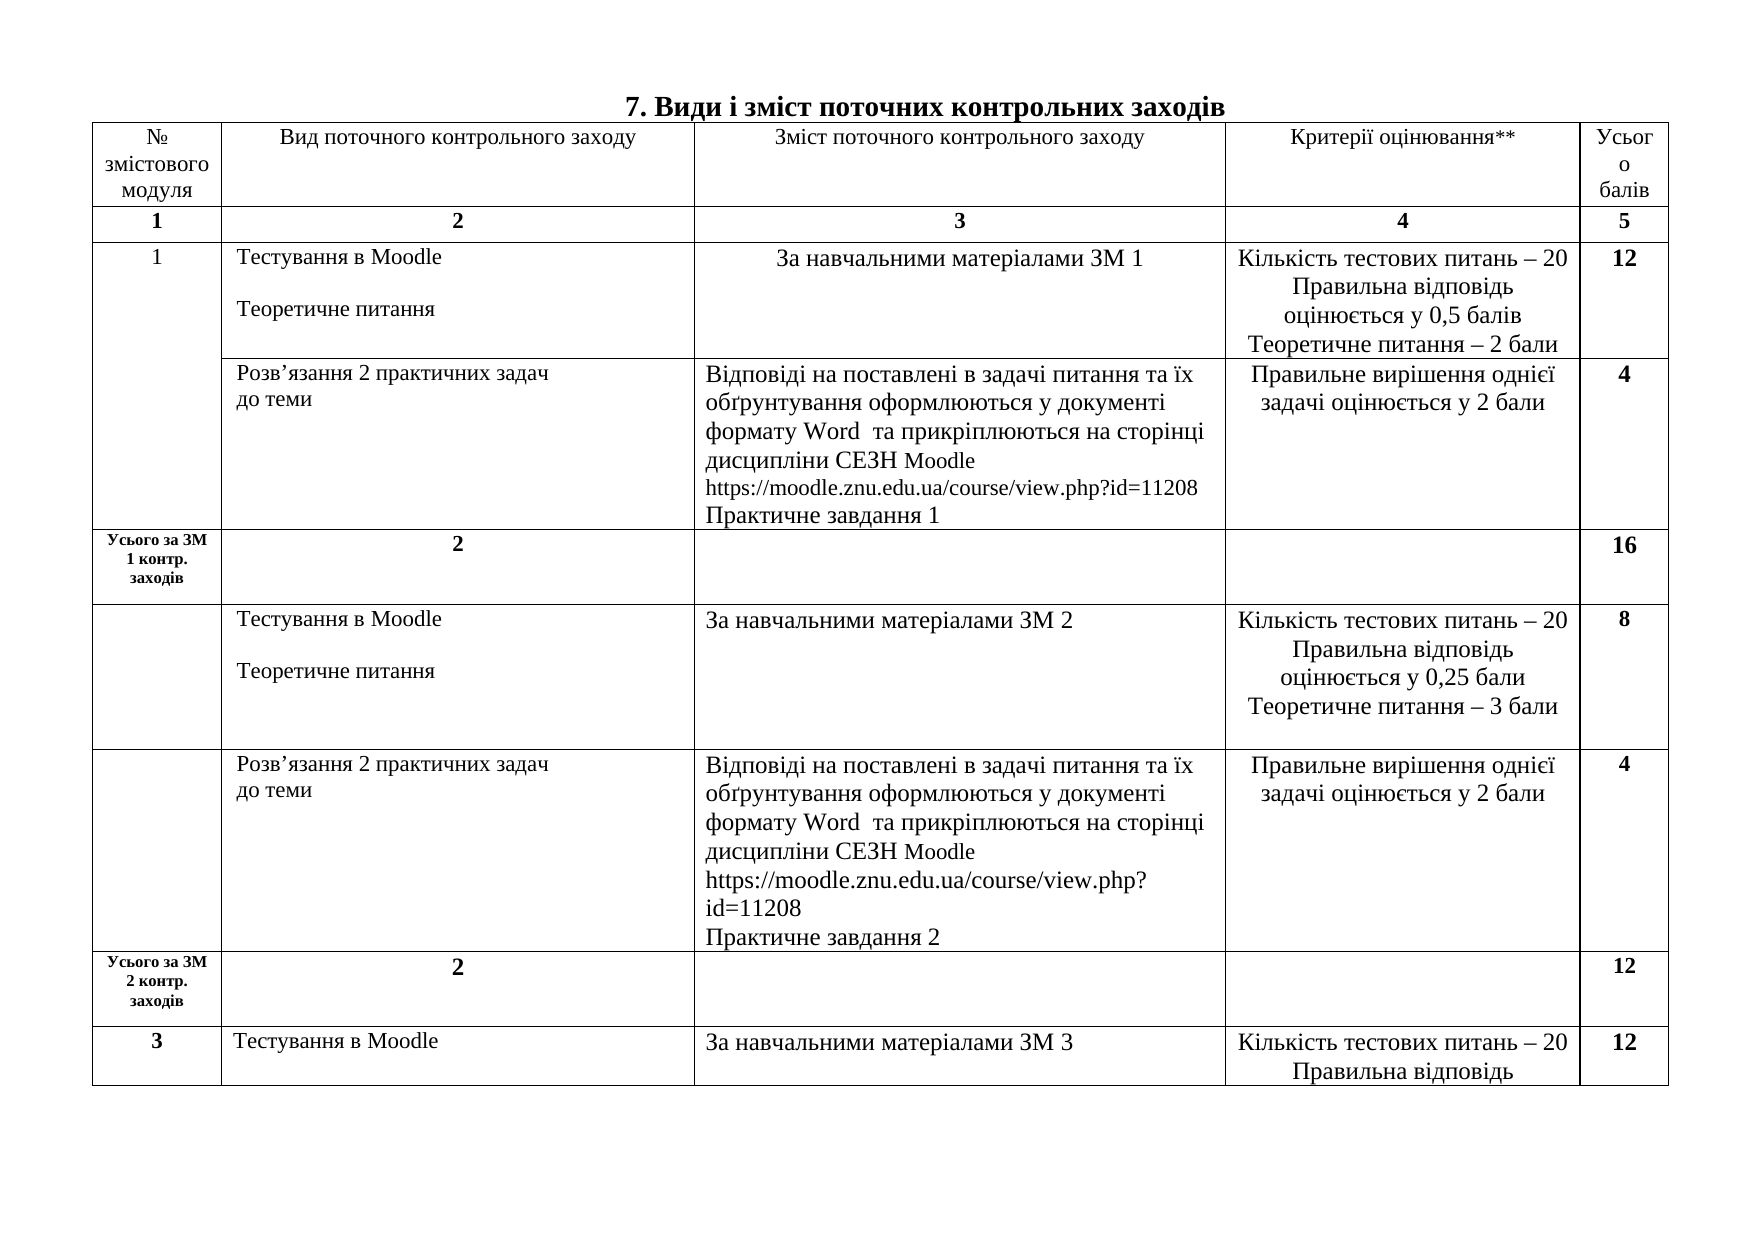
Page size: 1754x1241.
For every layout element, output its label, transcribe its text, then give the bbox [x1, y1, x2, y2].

table_cell [1226, 952, 1579, 1026]
table_cell Розв’язання 2 практичних задач до теми [222, 359, 694, 529]
table_header № змістового модуля [93, 123, 221, 206]
table_cell [695, 952, 1225, 1026]
table_cell 4 [1226, 207, 1579, 242]
table_header Критерії оцінювання** [1226, 123, 1579, 206]
table_cell 12 [1581, 1027, 1668, 1084]
table_cell [1226, 530, 1579, 604]
table_cell 3 [93, 1027, 221, 1084]
table_cell Усього за ЗМ 2 контр. заходів [93, 952, 221, 1026]
table_cell За навчальними матеріалами ЗМ 2 [695, 605, 1225, 749]
table_cell Правильне вирішення однієї задачі оцінюється у 2 бали [1226, 750, 1579, 951]
table_cell 4 [1581, 750, 1668, 951]
table_cell Відповіді на поставлені в задачі питання та їх обґрунтування оформлюються у документі формату Word та прикріплюються на сторінці дисципліни СЕЗН Moodle https://moodle.znu.edu.ua/course/view.php?id=11208 Практичне завдання 1 [695, 359, 1225, 529]
table_header Зміст поточного контрольного заходу [695, 123, 1225, 206]
table_cell Тестування в Moodle Теоретичне питання [222, 243, 694, 358]
table_cell 2 [222, 952, 694, 1026]
table_cell Кількість тестових питань – 20 Правильна відповідь оцінюється у 0,25 бали Теоретичне питання – 3 бали [1226, 605, 1579, 749]
table_cell 16 [1581, 530, 1668, 604]
table_cell [93, 605, 221, 749]
table_cell 3 [695, 207, 1225, 242]
table_header Усього балів [1581, 123, 1668, 206]
table_header Вид поточного контрольного заходу [222, 123, 694, 206]
table_cell Правильне вирішення однієї задачі оцінюється у 2 бали [1226, 359, 1579, 529]
table_cell 2 [222, 530, 694, 604]
table_cell Тестування в Moodle Теоретичне питання [222, 605, 694, 749]
table_cell 2 [222, 207, 694, 242]
table_cell 4 [1581, 359, 1668, 529]
table_cell Кількість тестових питань – 20 Правильна відповідь оцінюється у 0,5 балів Теоретичне питання – 2 бали [1226, 243, 1579, 358]
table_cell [695, 1027, 1225, 1084]
table_cell Розв’язання 2 практичних задач до теми [222, 750, 694, 951]
table_cell 12 [1581, 243, 1668, 358]
table_cell За навчальними матеріалами ЗМ 1 [695, 243, 1225, 358]
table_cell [222, 1027, 694, 1084]
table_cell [1226, 1027, 1579, 1084]
table_cell 8 [1581, 605, 1668, 749]
text 7. Види і зміст поточних контрольних заходів [185, 89, 1665, 122]
table_cell Усього за ЗМ 1 контр. заходів [93, 530, 221, 604]
table_cell 1 [93, 243, 221, 529]
table_cell 12 [1581, 952, 1668, 1026]
table_cell 5 [1581, 207, 1668, 242]
table_cell [93, 750, 221, 951]
table_cell 1 [93, 207, 221, 242]
table_cell Відповіді на поставлені в задачі питання та їх обґрунтування оформлюються у документі формату Word та прикріплюються на сторінці дисципліни СЕЗН Moodle https://moodle.znu.edu.ua/course/view.php?id=11208 Практичне завдання 2 [695, 750, 1225, 951]
table_cell [695, 530, 1225, 604]
